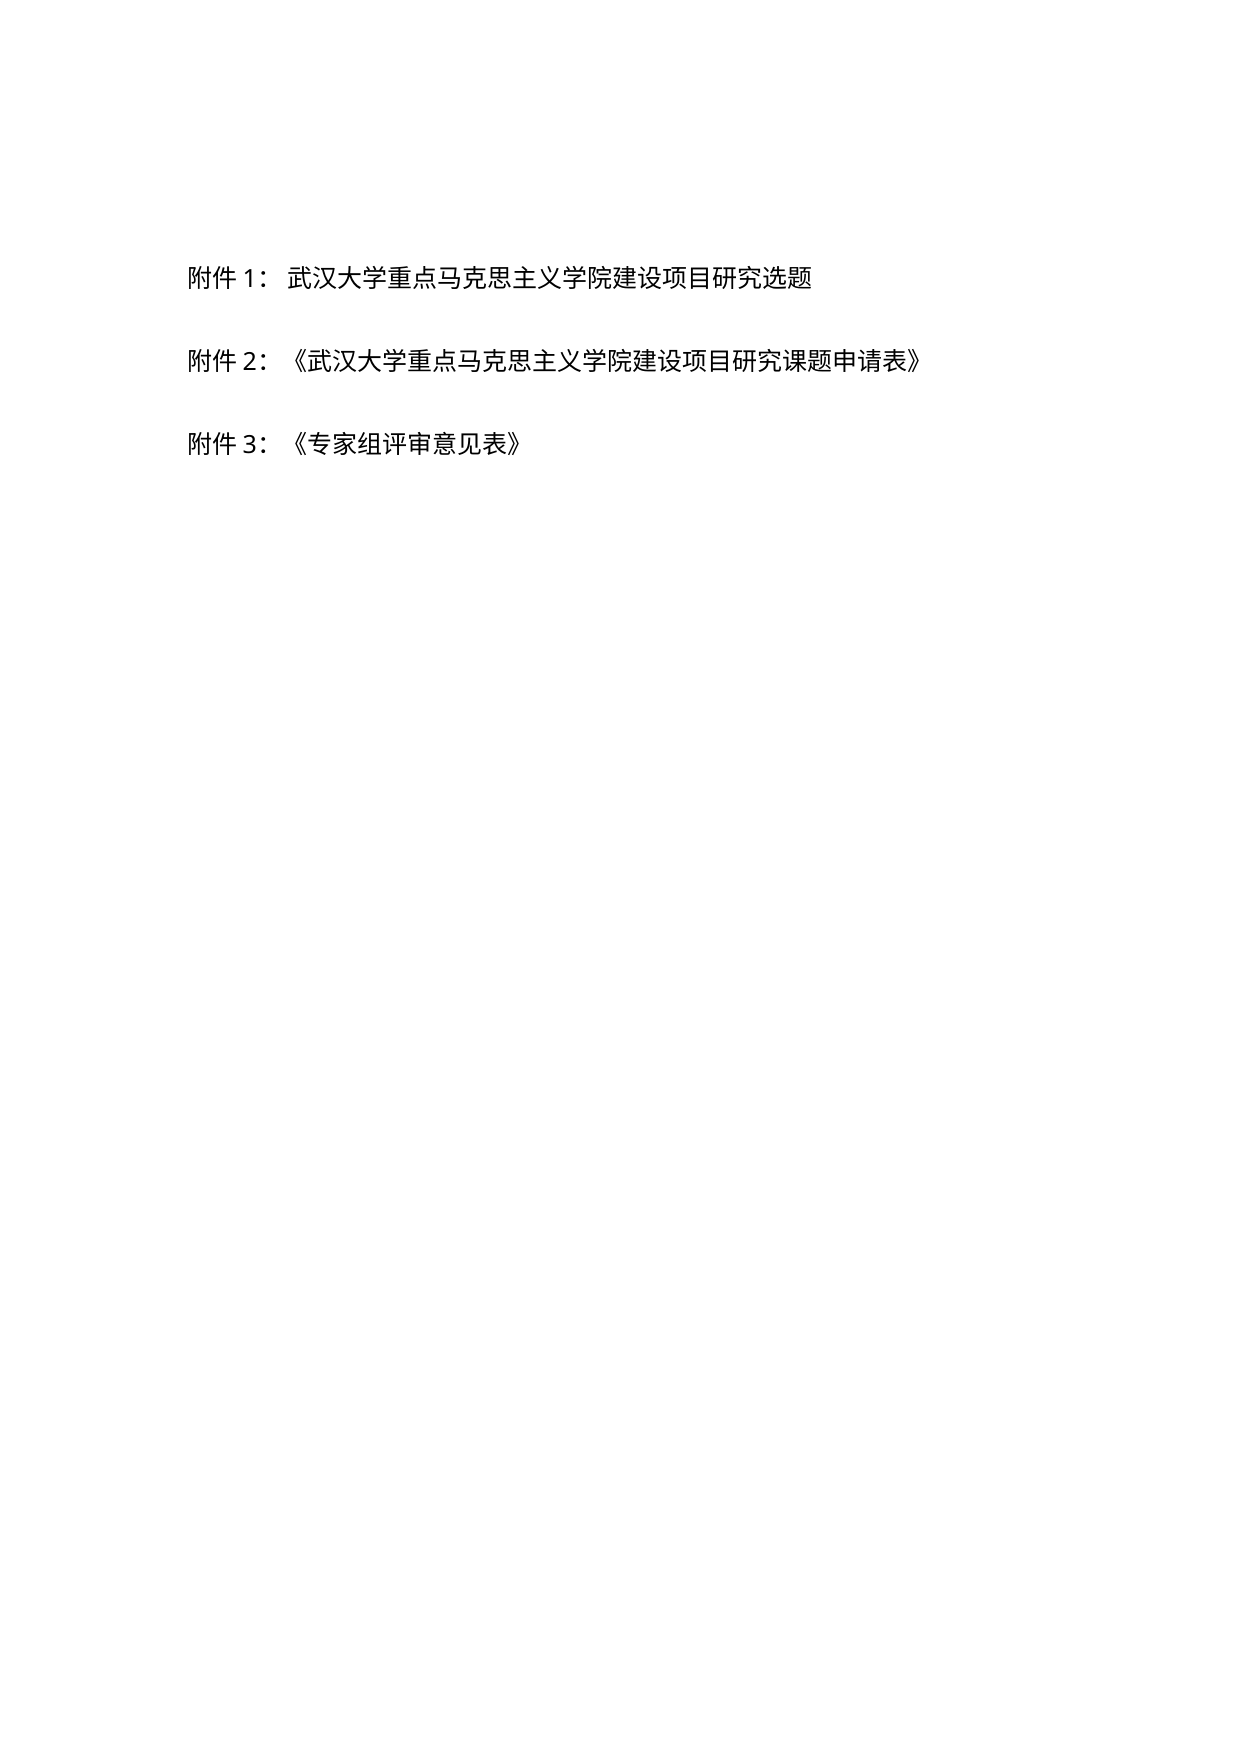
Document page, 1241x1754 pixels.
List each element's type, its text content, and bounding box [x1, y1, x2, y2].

text 附件2：《武汉大学重点马克思主义学院建设项目研究课题申请表》 [187, 327, 1053, 392]
text 附件1： 武汉大学重点马克思主义学院建设项目研究选题 [187, 244, 1053, 309]
text 附件3：《专家组评审意见表》 [187, 410, 1053, 475]
